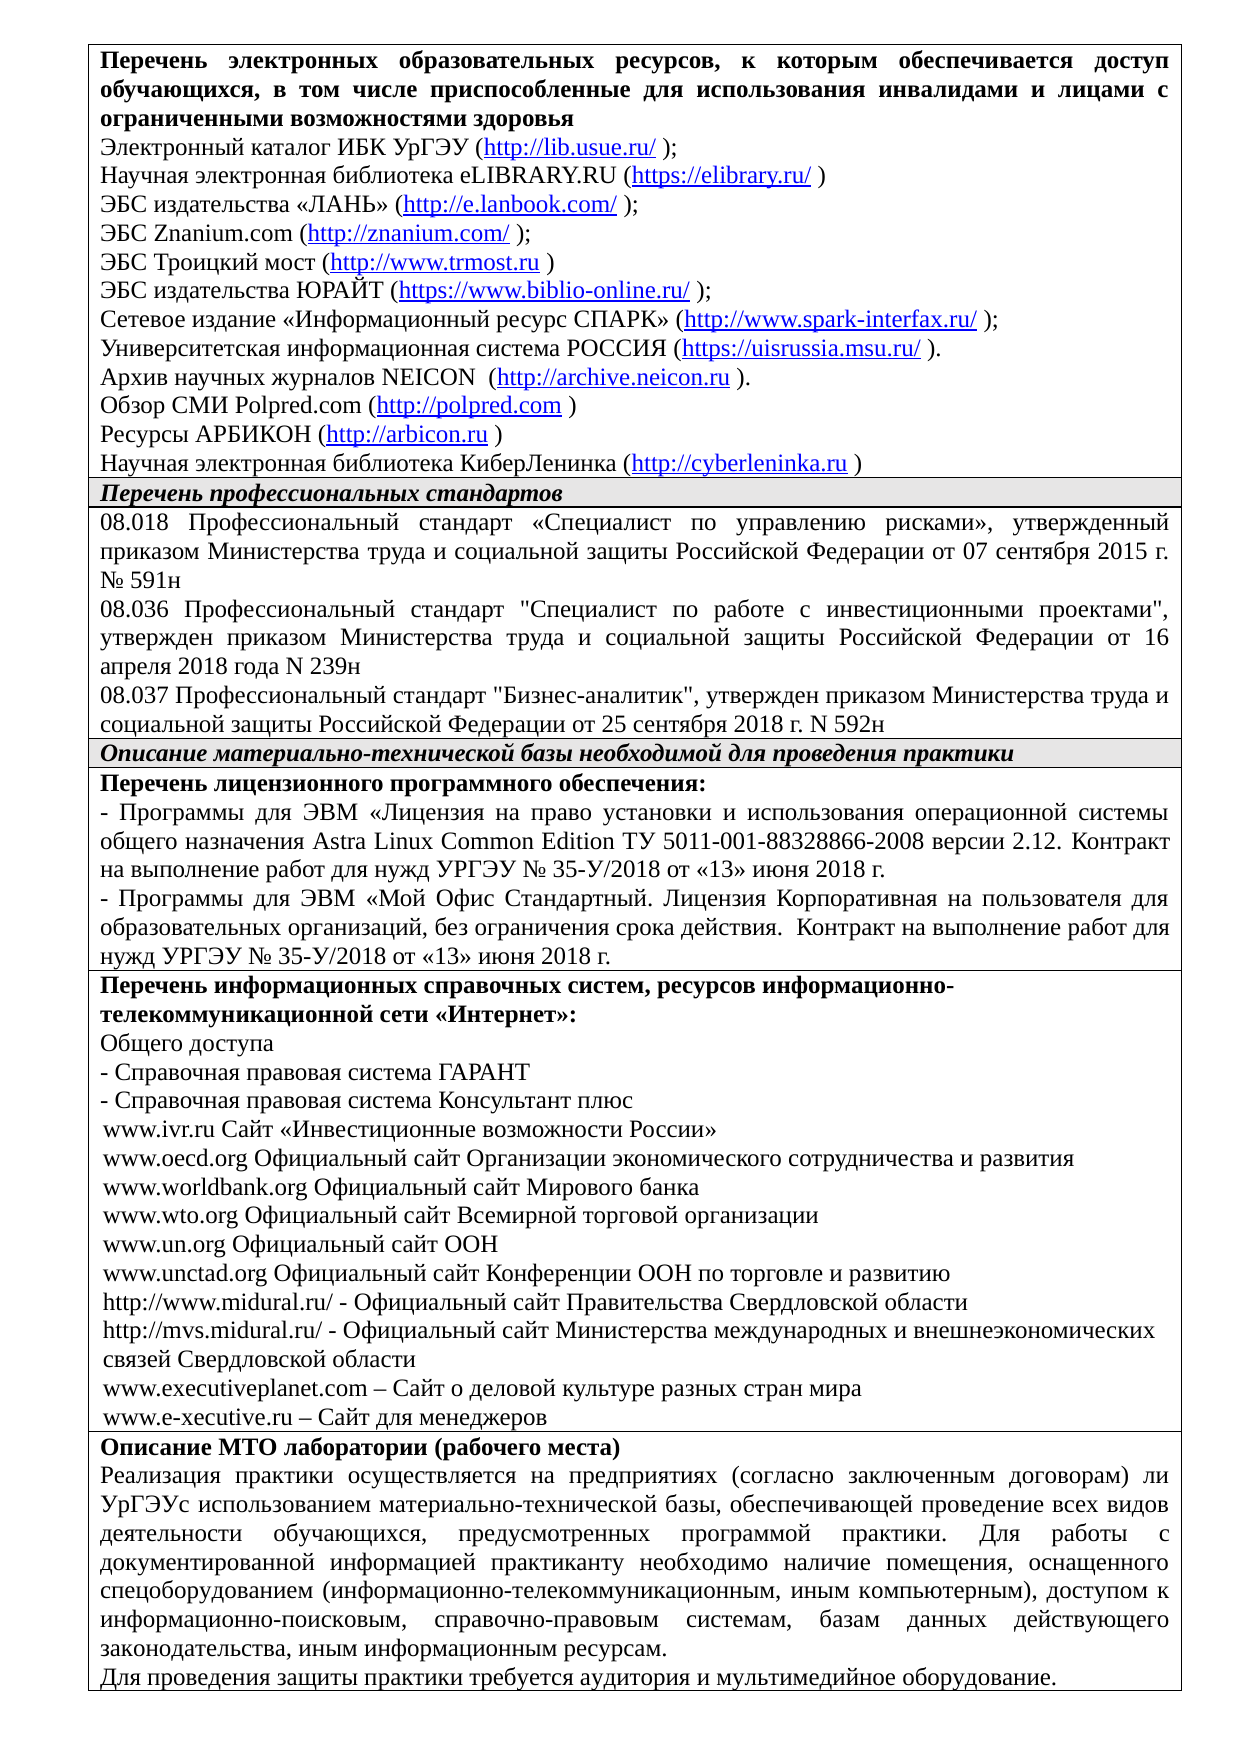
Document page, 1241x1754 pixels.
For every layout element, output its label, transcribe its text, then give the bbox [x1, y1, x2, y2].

table_cell Перечень информационных справочных систем, ресурсов информационно-телекоммуникационной сети «Интернет»: Общего доступа - Справочная правовая система ГАРАНТ - Справочная правовая система Консультант плюс www.ivr.ru Сайт «Инвестиционные возможности России» www.oecd.org Официальный сайт Организации экономического сотрудничества и развития www.worldbank.org Официальный сайт Мирового банка www.wto.org Официальный сайт Всемирной торговой организации www.un.org Официальный сайт ООН www.unctad.org Официальный сайт Конференции ООН по торговле и развитию http://www.midural.ru/ - Официальный сайт Правительства Свердловской области http://mvs.midural.ru/ - Официальный сайт Министерства международных и внешнеэкономических связей Свердловской области www.executiveplanet.com – Сайт о деловой культуре разных стран мира www.e-xecutive.ru – Сайт для менеджеров [89, 971, 1181, 1431]
table_cell 08.018 Профессиональный стандарт «Специалист по управлению рисками», утвержденный приказом Министерства труда и социальной защиты Российской Федерации от 07 сентября 2015 г.№ 591н 08.036 Профессиональный стандарт "Специалист по работе с инвестиционными проектами", утвержден приказом Министерства труда и социальной защиты Российской Федерации от 16 апреля 2018 года N 239н 08.037 Профессиональный стандарт "Бизнес-аналитик", утвержден приказом Министерства труда и социальной защиты Российской Федерации от 25 сентября 2018 г. N 592н [89, 508, 1181, 737]
table_cell Перечень лицензионного программного обеспечения: - Программы для ЭВМ «Лицензия на право установки и использования операционной системы общего назначения Astra Linux Common Edition ТУ 5011-001-88328866-2008 версии 2.12. Контракт на выполнение работ для нужд УРГЭУ № 35-У/2018 от «13» июня 2018 г. - Программы для ЭВМ «Мой Офис Стандартный. Лицензия Корпоративная на пользователя для образовательных организаций, без ограничения срока действия. Контракт на выполнение работ для нужд УРГЭУ № 35-У/2018 от «13» июня 2018 г. [89, 768, 1181, 969]
table_cell Описание материально-технической базы необходимой для проведения практики [89, 739, 1181, 767]
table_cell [89, 1432, 1181, 1690]
table_cell Перечень профессиональных стандартов [89, 478, 1181, 506]
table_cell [89, 45, 1181, 477]
